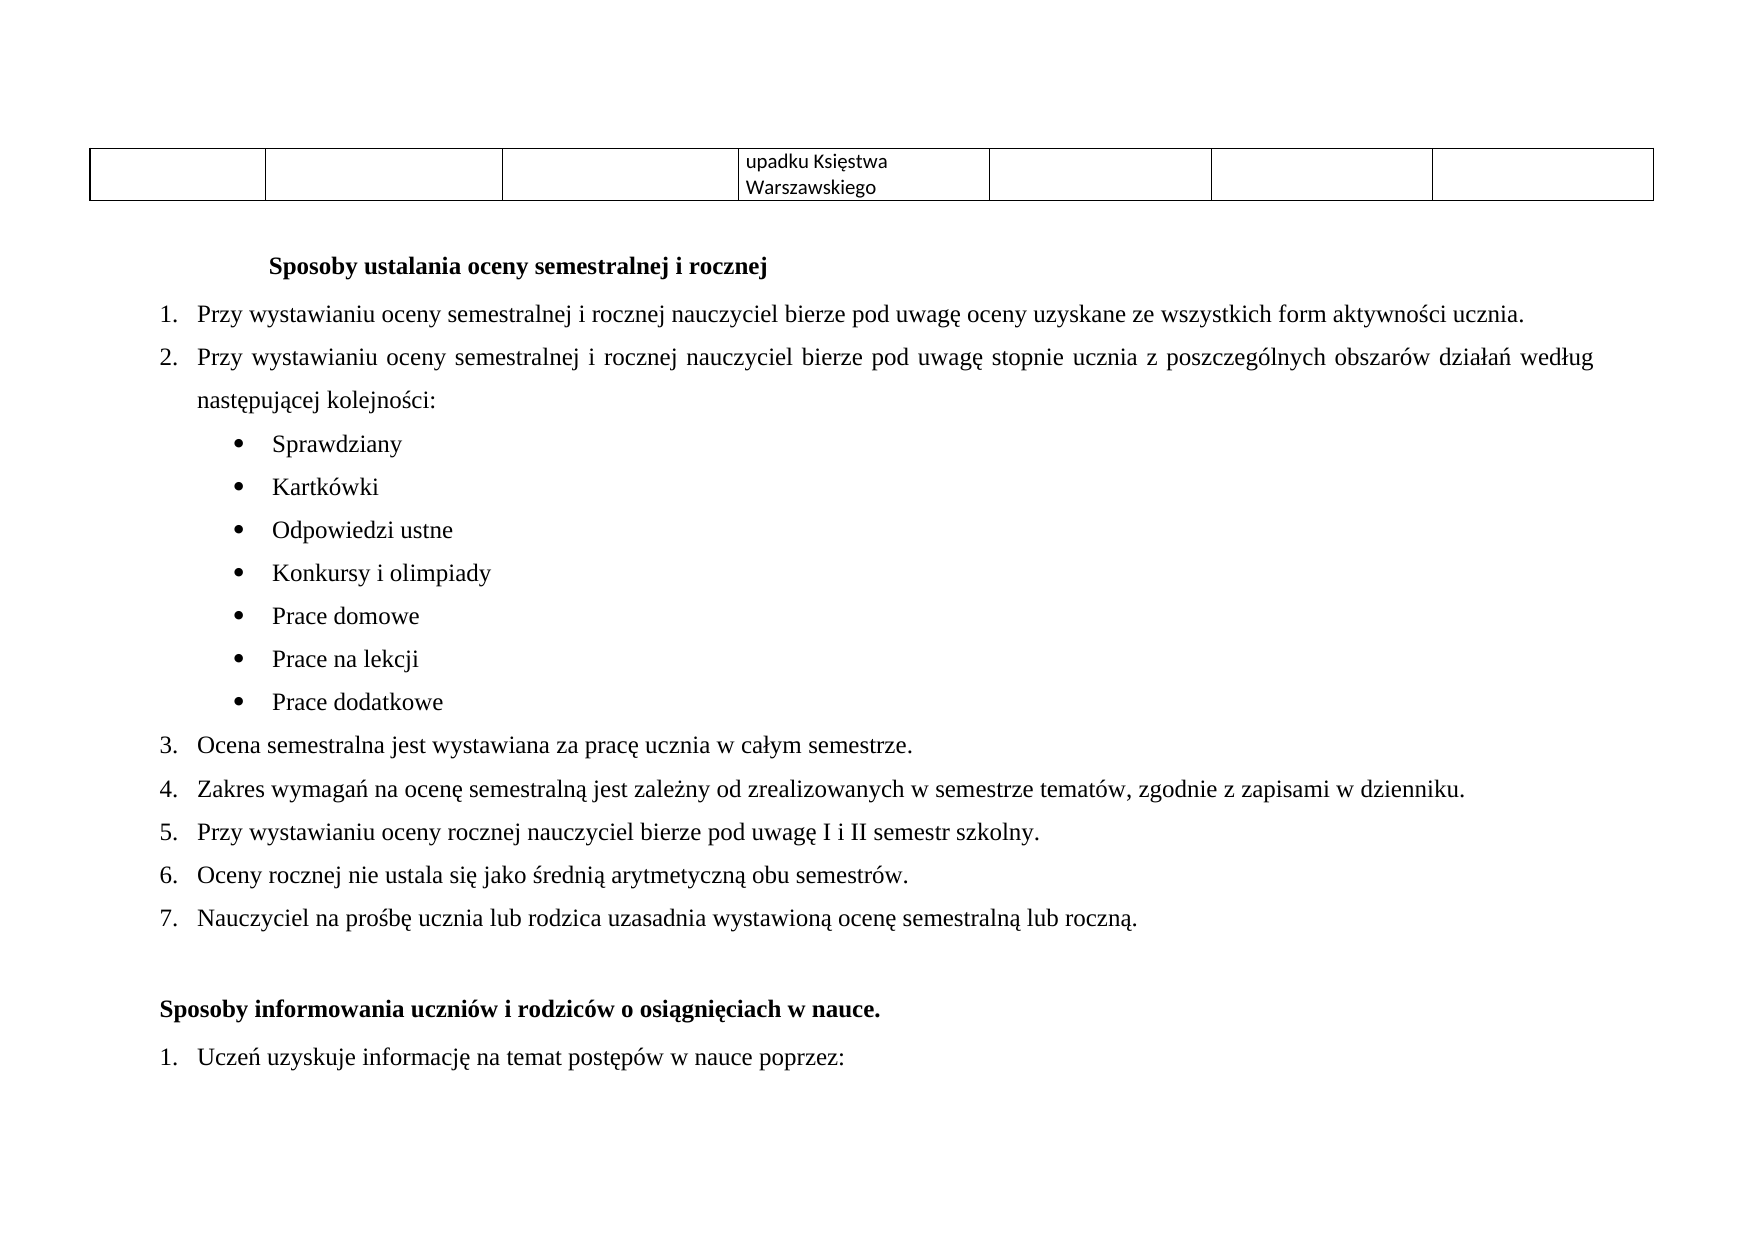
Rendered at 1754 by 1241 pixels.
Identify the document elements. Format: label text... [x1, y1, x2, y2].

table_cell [1433, 149, 1653, 199]
list Nauczyciel na prośbę ucznia lub rodzica uzasadnia wystawioną ocenę semestralną lub roczną. [159, 903, 1594, 932]
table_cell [739, 149, 989, 199]
list Zakres wymagań na ocenę semestralną jest zależny od zrealizowanych w semestrze tematów, zgodnie z zapisami w dzienniku. [159, 774, 1594, 802]
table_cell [503, 149, 738, 199]
list Odpowiedzi ustne [234, 515, 1594, 544]
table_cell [1212, 149, 1432, 199]
list Konkursy i olimpiady [234, 558, 1594, 587]
list Oceny rocznej nie ustala się jako średnią arytmetyczną obu semestrów. [159, 860, 1594, 889]
list Prace na lekcji [234, 644, 1594, 673]
list Ocena semestralna jest wystawiana za pracę ucznia w całym semestrze. [159, 731, 1594, 759]
list Przy wystawianiu oceny rocznej nauczyciel bierze pod uwagę I i II semestr szkolny. [159, 817, 1594, 846]
list Uczeń uzyskuje informację na temat postępów w nauce poprzez: [159, 1042, 1594, 1070]
list Przy wystawianiu oceny semestralnej i rocznej nauczyciel bierze pod uwagę oceny uzyskane ze wszystkich form aktywności ucznia. [159, 299, 1594, 328]
text Sposoby ustalania oceny semestralnej i rocznej [159, 251, 1594, 280]
list Prace domowe [234, 601, 1594, 630]
list Kartkówki [234, 472, 1594, 501]
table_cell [266, 149, 502, 199]
text Sposoby informowania uczniów i rodziców o osiągnięciach w nauce. [159, 994, 1594, 1023]
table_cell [990, 149, 1211, 199]
list Prace dodatkowe [234, 687, 1594, 716]
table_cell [91, 149, 265, 199]
list Przy wystawianiu oceny semestralnej i rocznej nauczyciel bierze pod uwagę stopnie ucznia z poszczególnych obszarów działań według następującej kolejności: [159, 342, 1594, 414]
list Sprawdziany [234, 429, 1594, 457]
